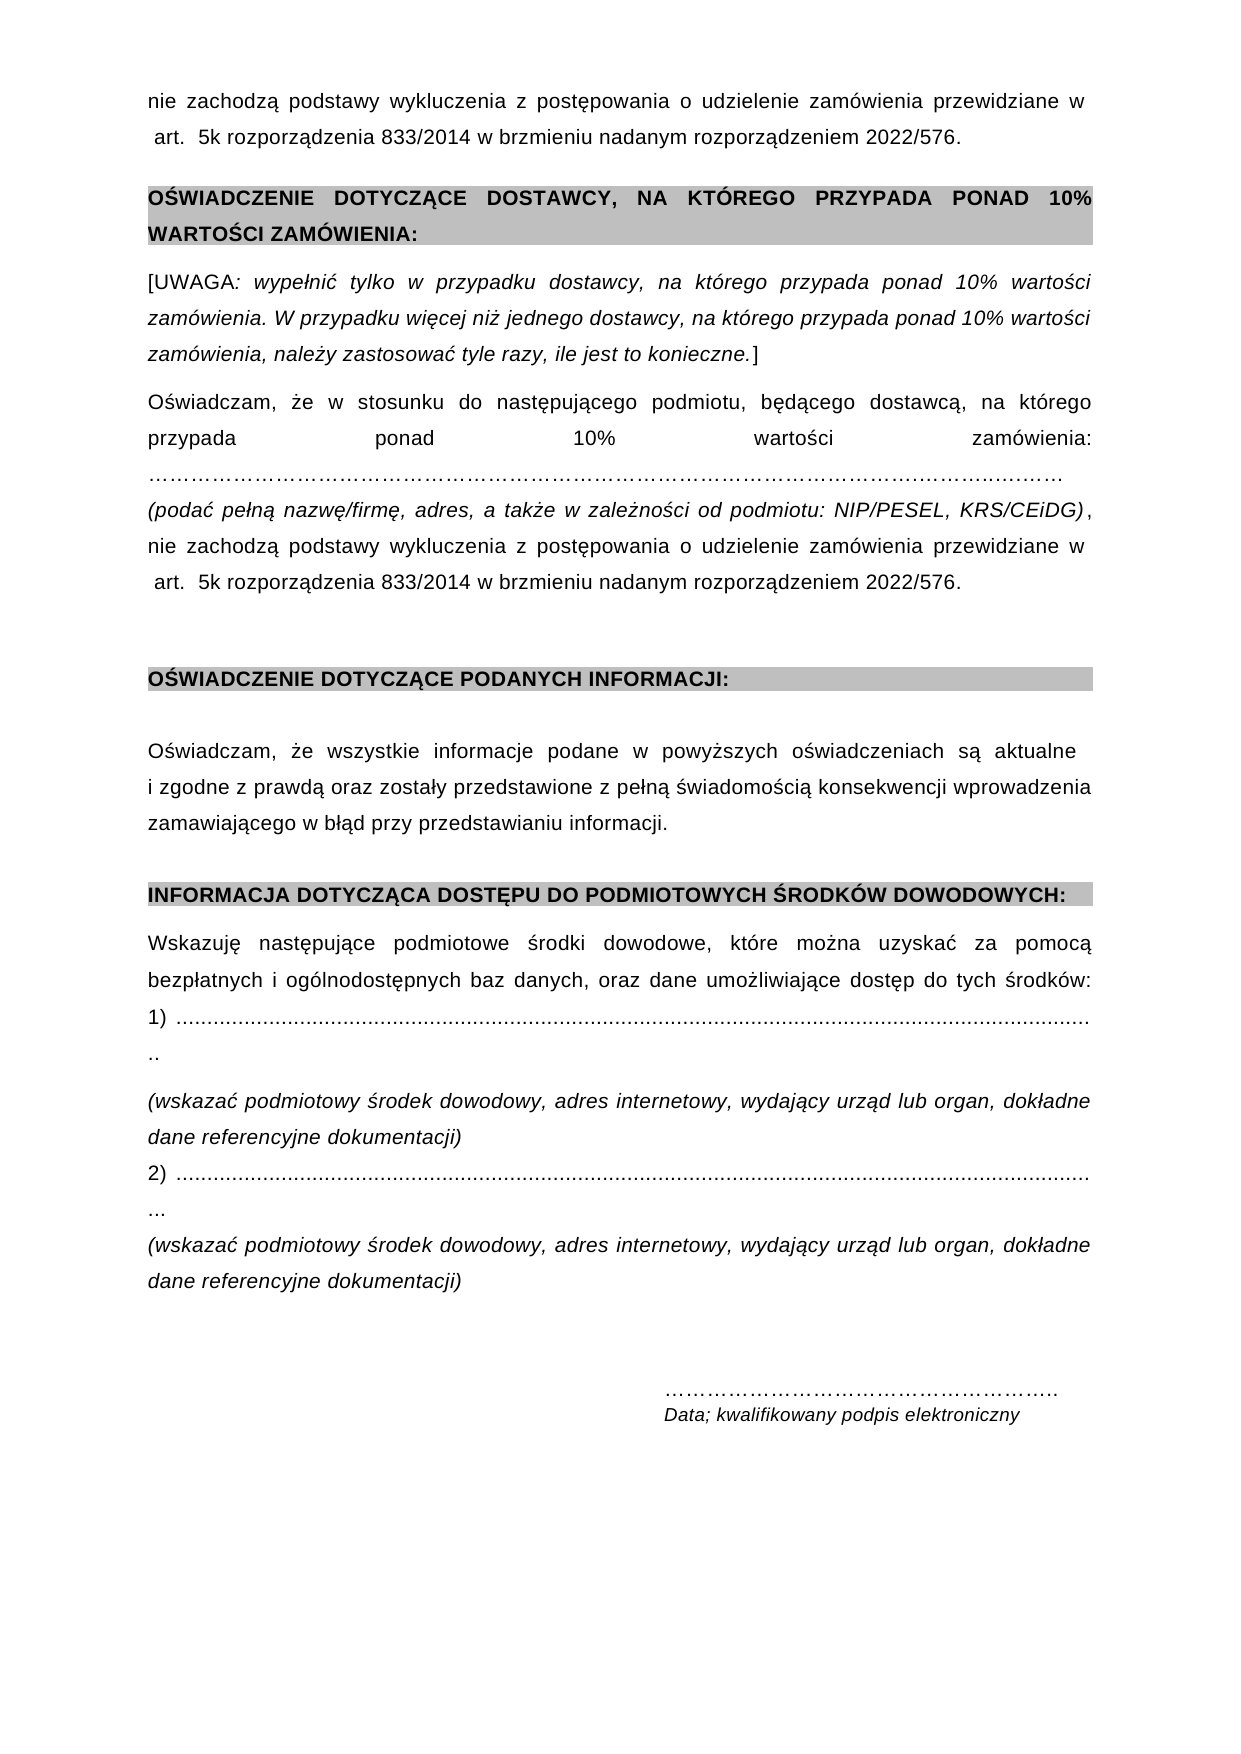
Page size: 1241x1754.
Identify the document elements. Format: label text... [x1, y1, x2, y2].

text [148, 89, 1093, 148]
text OŚWIADCZENIE DOTYCZĄCE DOSTAWCY, NA KTÓREGO PRZYPADA PONAD 10% WARTOŚCI ZAMÓWIENIA: [148, 186, 1093, 245]
text OŚWIADCZENIE DOTYCZĄCE PODANYCH INFORMACJI: [148, 667, 1093, 691]
text ……………………………………………….. [148, 1377, 1093, 1401]
text (wskazać podmiotowy środek dowodowy, adres internetowy, wydający urząd lub organ, dokładne dane referencyjne dokumentacji) [148, 1233, 1093, 1293]
text Oświadczam, że wszystkie informacje podane w powyższych oświadczeniach są aktualne i zgodne z prawdą oraz zostały przedstawione z pełną świadomością konsekwencji wprowadzenia zamawiającego w błąd przy przedstawianiu informacji. [148, 739, 1093, 834]
text Data; kwalifikowany podpis elektroniczny [148, 1404, 1093, 1426]
text [UWAGA: wypełnić tylko w przypadku dostawcy, na którego przypada ponad 10% wartości zamówienia. W przypadku więcej niż jednego dostawcy, na którego przypada ponad 10% wartości zamówienia, należy zastosować tyle razy, ile jest to konieczne.] [148, 270, 1093, 366]
text 2) ....................................................................................................................................................... [148, 1161, 1093, 1221]
text Oświadczam, że w stosunku do następującego podmiotu, będącego dostawcą, na którego przypada ponad 10% wartości zamówienia: ……………………………………………………………………………………………….………..….…… (podać pełną nazwę/firmę, adres, a także w zależności od podmiotu: NIP/PESEL, KRS/CEiDG), nie zachodzą podstawy wykluczenia z postępowania o udzielenie zamówienia przewidziane w art. 5k rozporządzenia 833/2014 w brzmieniu nadanym rozporządzeniem 2022/576. [148, 390, 1093, 594]
text Wskazuję następujące podmiotowe środki dowodowe, które można uzyskać za pomocą bezpłatnych i ogólnodostępnych baz danych, oraz dane umożliwiające dostęp do tych środków: 1) ...................................................................................................................................................... [148, 931, 1093, 1065]
text INFORMACJA DOTYCZĄCA DOSTĘPU DO PODMIOTOWYCH ŚRODKÓW DOWODOWYCH: [148, 882, 1093, 906]
text (wskazać podmiotowy środek dowodowy, adres internetowy, wydający urząd lub organ, dokładne dane referencyjne dokumentacji) [148, 1089, 1093, 1149]
